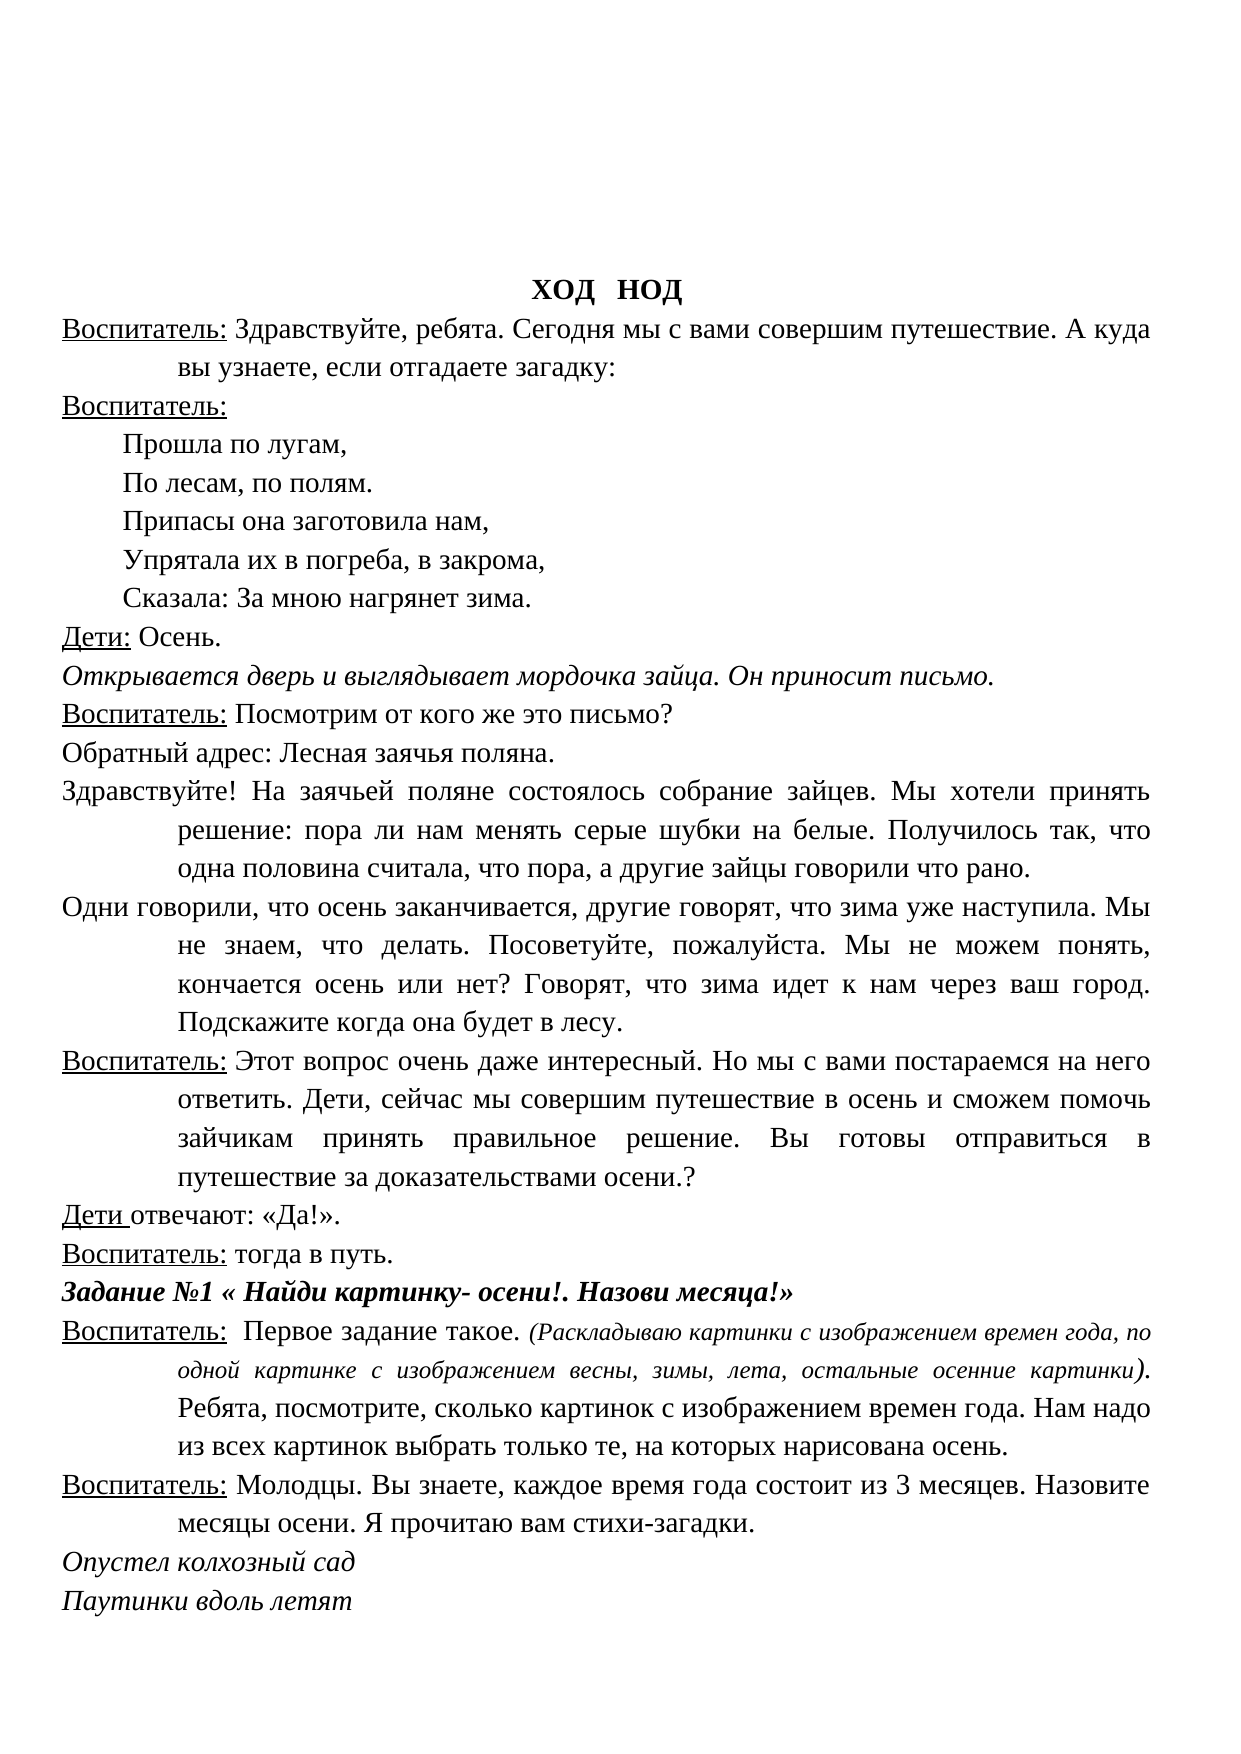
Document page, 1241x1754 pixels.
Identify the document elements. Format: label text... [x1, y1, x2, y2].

text ХОД НОД [62, 272, 1152, 306]
text Припасы она заготовила нам, [122, 503, 1091, 537]
text Прошла по лугам, [122, 426, 1091, 460]
text Воспитатель: Молодцы. Вы знаете, каждое время года состоит из 3 месяцев. Назовите месяцы осени. Я прочитаю вам стихи-загадки. [62, 1467, 1152, 1539]
text Воспитатель: Этот вопрос очень даже интересный. Но мы с вами постараемся на него ответить. Дети, сейчас мы совершим путешествие в осень и сможем помочь зайчикам принять правильное решение. Вы готовы отправиться в путешествие за доказательствами осени.? [62, 1043, 1152, 1192]
text Обратный адрес: Лесная заячья поляна. [62, 735, 1152, 768]
text Воспитатель: [62, 388, 1152, 421]
text Опустел колхозный сад [62, 1544, 1152, 1578]
text Одни говорили, что осень заканчивается, другие говорят, что зима уже наступила. Мы не знаем, что делать. Посоветуйте, пожалуйста. Мы не можем понять, кончается осень или нет? Говорят, что зима идет к нам через ваш город. Подскажите когда она будет в лесу. [62, 889, 1152, 1038]
text Задание №1 « Найди картинку- осени!. Назови месяца!» [62, 1274, 1152, 1308]
text По лесам, по полям. [122, 465, 1091, 498]
text Воспитатель: Первое задание такое. (Раскладываю картинки с изображением времен года, по одной картинке с изображением весны, зимы, лета, остальные осенние картинки). Ребята, посмотрите, сколько картинок с изображением времен года. Нам надо из всех картинок выбрать только те, на которых нарисована осень. [62, 1313, 1152, 1462]
text Сказала: За мною нагрянет зима. [122, 581, 1091, 614]
text Дети: Осень. [62, 619, 1152, 653]
text Воспитатель: Здравствуйте, ребята. Сегодня мы с вами совершим путешествие. А куда вы узнаете, если отгадаете загадку: [62, 311, 1152, 383]
text Паутинки вдоль летят [62, 1583, 1152, 1616]
text Дети отвечают: «Да!». [62, 1197, 1152, 1231]
text Открывается дверь и выглядывает мордочка зайца. Он приносит письмо. [62, 658, 1152, 691]
text Воспитатель: Посмотрим от кого же это письмо? [62, 696, 1152, 730]
text Воспитатель: тогда в путь. [62, 1236, 1152, 1269]
text Здравствуйте! На заячьей поляне состоялось собрание зайцев. Мы хотели принять решение: пора ли нам менять серые шубки на белые. Получилось так, что одна половина считала, что пора, а другие зайцы говорили что рано. [62, 773, 1152, 884]
text Упрятала их в погреба, в закрома, [122, 542, 1091, 576]
